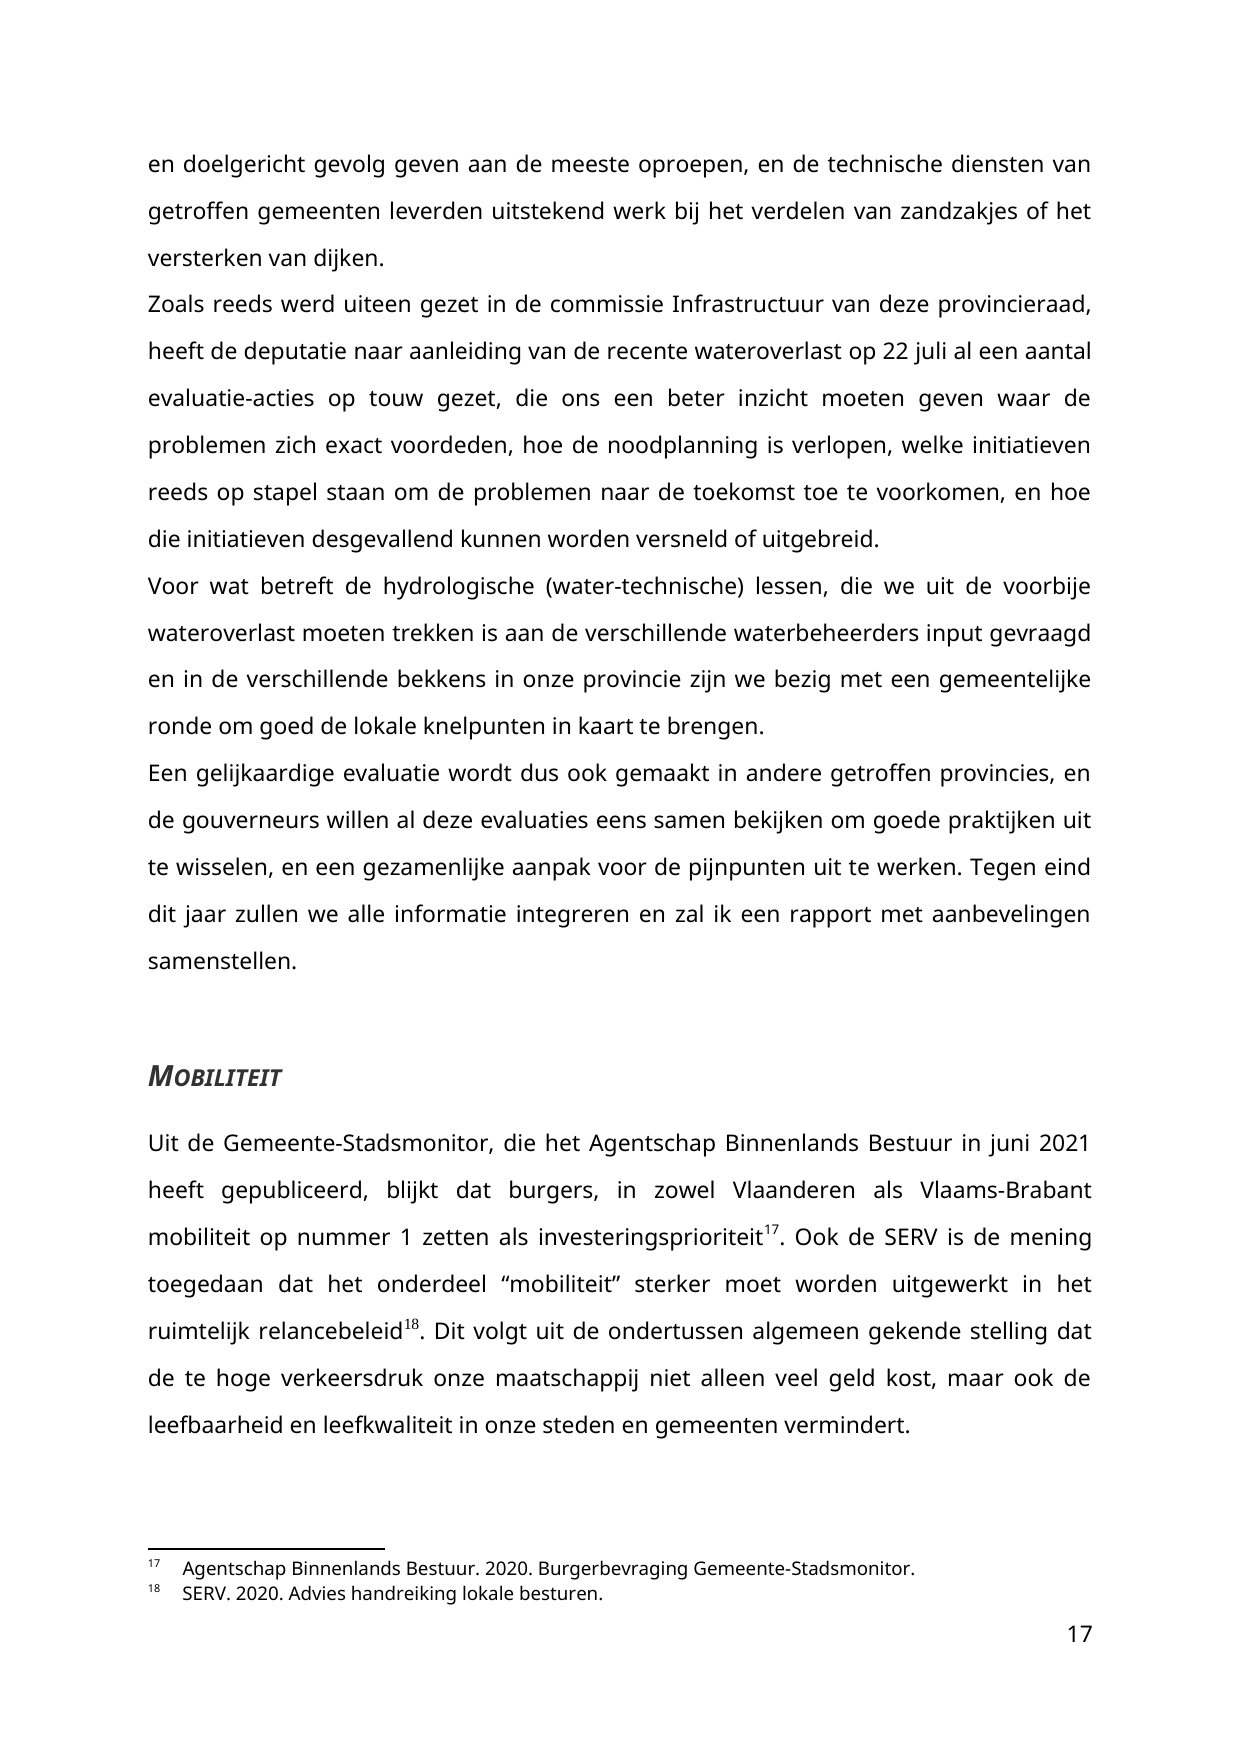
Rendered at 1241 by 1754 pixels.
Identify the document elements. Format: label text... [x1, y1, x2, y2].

text Voor wat betreft de hydrologische (water-technische) lessen, die we uit de voorbije wateroverlast moeten trekken is aan de verschillende waterbeheerders input gevraagd en in de verschillende bekkens in onze provincie zijn we bezig met een gemeentelijke ronde om goed de lokale knelpunten in kaart te brengen. [148, 569, 1092, 741]
subtitle Mobiliteit [148, 1055, 717, 1095]
text Zoals reeds werd uiteen gezet in de commissie Infrastructuur van deze provincieraad, heeft de deputatie naar aanleiding van de recente wateroverlast op 22 juli al een aantal evaluatie-acties op touw gezet, die ons een beter inzicht moeten geven waar de problemen zich exact voordeden, hoe de noodplanning is verlopen, welke initiatieven reeds op stapel staan om de problemen naar de toekomst toe te voorkomen, en hoe die initiatieven desgevallend kunnen worden versneld of uitgebreid. [148, 288, 1092, 554]
text Een gelijkaardige evaluatie wordt dus ook gemaakt in andere getroffen provincies, en de gouverneurs willen al deze evaluaties eens samen bekijken om goede praktijken uit te wisselen, en een gezamenlijke aanpak voor de pijnpunten uit te werken. Tegen eind dit jaar zullen we alle informatie integreren en zal ik een rapport met aanbevelingen samenstellen. [148, 757, 1092, 976]
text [148, 148, 1092, 273]
text Uit de Gemeente-Stadsmonitor, die het Agentschap Binnenlands Bestuur in juni 2021 heeft gepubliceerd, blijkt dat burgers, in zowel Vlaanderen als Vlaams-Brabant mobiliteit op nummer 1 zetten als investeringsprioriteit. Ook de SERV is de mening toegedaan dat het onderdeel “mobiliteit” sterker moet worden uitgewerkt in het ruimtelijk relancebeleid. Dit volgt uit de ondertussen algemeen gekende stelling dat de te hoge verkeersdruk onze maatschappij niet alleen veel geld kost, maar ook de leefbaarheid en leefkwaliteit in onze steden en gemeenten vermindert. [148, 1127, 1092, 1440]
